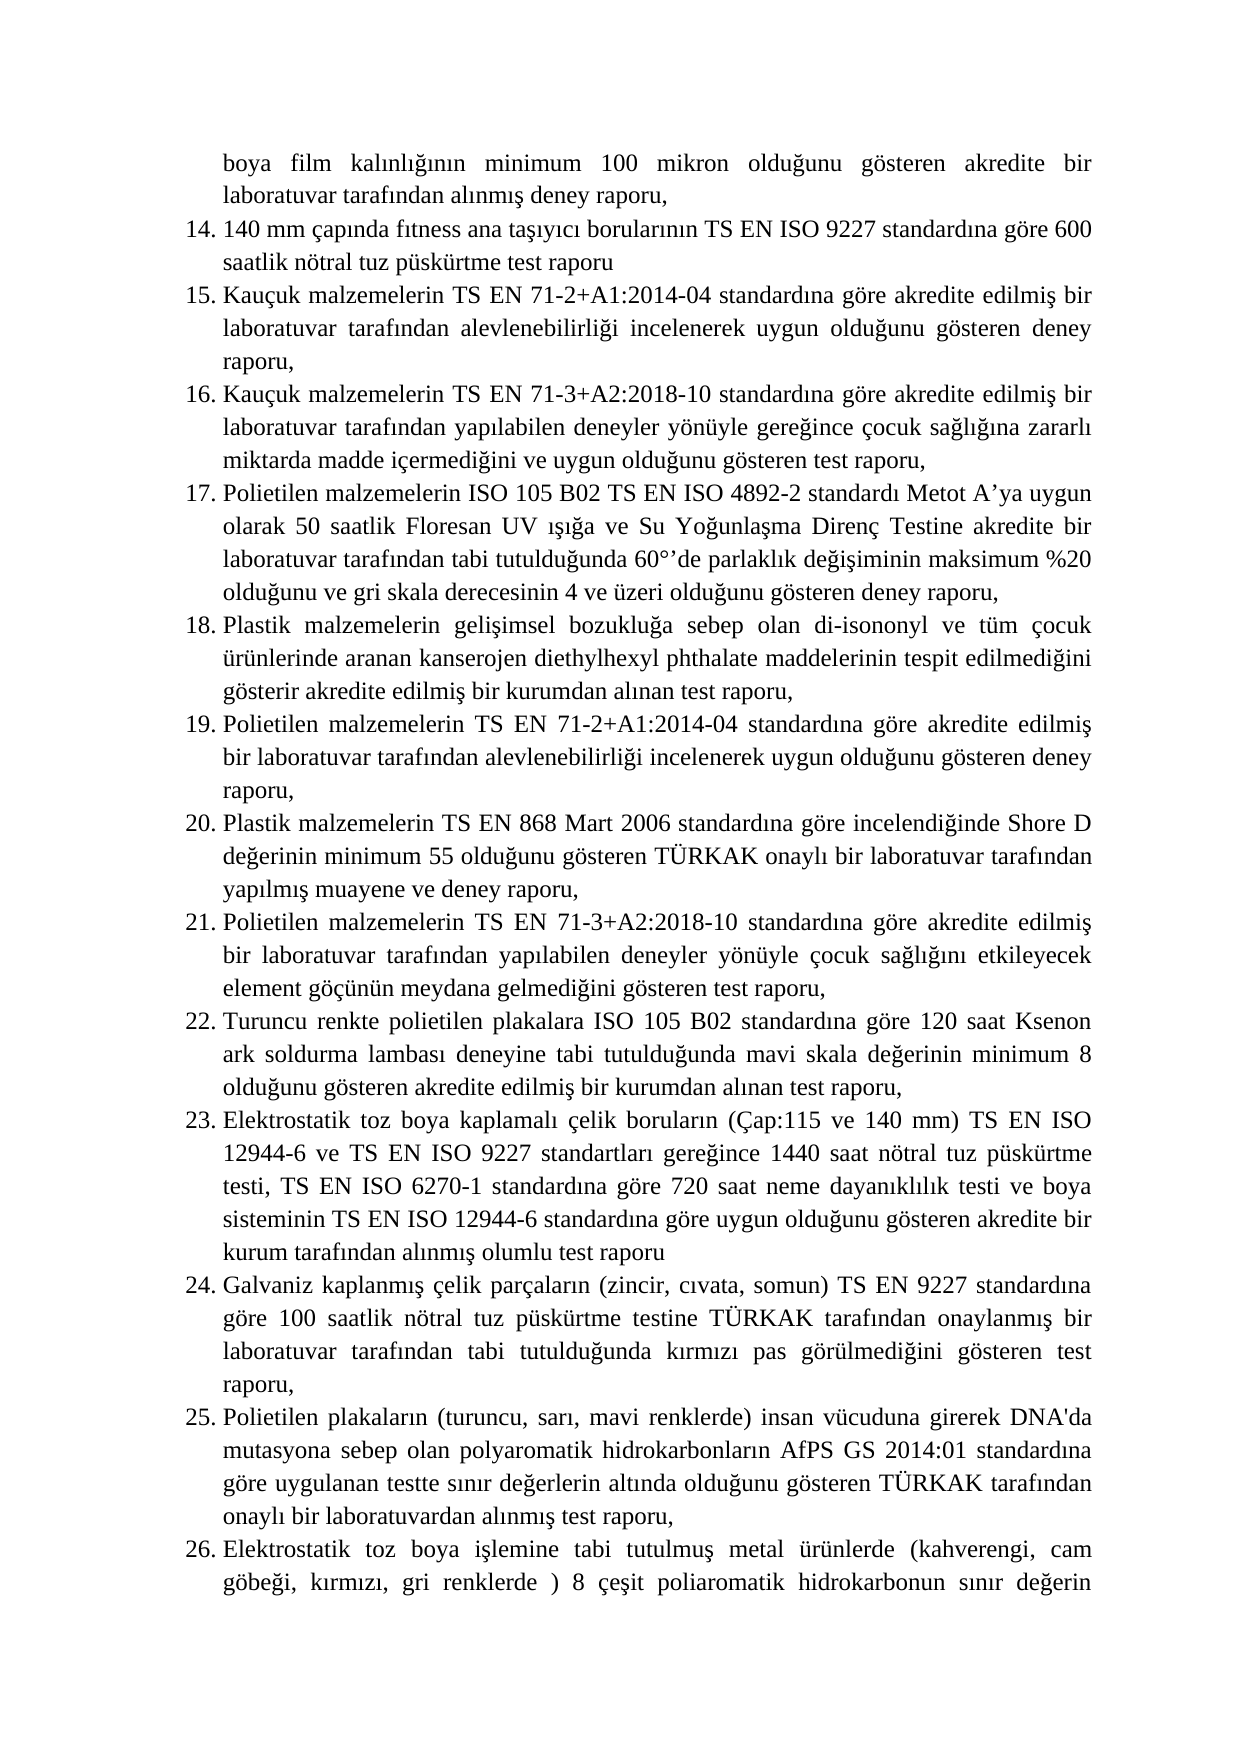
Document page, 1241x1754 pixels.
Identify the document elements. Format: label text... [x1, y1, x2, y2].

list Plastik malzemelerin gelişimsel bozukluğa sebep olan di-isononyl ve tüm çocuk ürünlerinde aranan kanserojen diethylhexyl phthalate maddelerinin tespit edilmediğini gösterir akredite edilmiş bir kurumdan alınan test raporu, [185, 610, 1093, 705]
list Galvaniz kaplanmış çelik parçaların (zincir, cıvata, somun) TS EN 9227 standardına göre 100 saatlik nötral tuz püskürtme testine TÜRKAK tarafından onaylanmış bir laboratuvar tarafından tabi tutulduğunda kırmızı pas görülmediğini gösteren test raporu, [185, 1270, 1093, 1398]
list Turuncu renkte polietilen plakalara ISO 105 B02 standardına göre 120 saat Ksenon ark soldurma lambası deneyine tabi tutulduğunda mavi skala değerinin minimum 8 olduğunu gösteren akredite edilmiş bir kurumdan alınan test raporu, [185, 1006, 1093, 1101]
list Plastik malzemelerin TS EN 868 Mart 2006 standardına göre incelendiğinde Shore D değerinin minimum 55 olduğunu gösteren TÜRKAK onaylı bir laboratuvar tarafından yapılmış muayene ve deney raporu, [185, 808, 1093, 903]
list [185, 148, 1093, 209]
list Polietilen malzemelerin TS EN 71-2+A1:2014-04 standardına göre akredite edilmiş bir laboratuvar tarafından alevlenebilirliği incelenerek uygun olduğunu gösteren deney raporu, [185, 709, 1093, 804]
list Polietilen malzemelerin TS EN 71-3+A2:2018-10 standardına göre akredite edilmiş bir laboratuvar tarafından yapılabilen deneyler yönüyle çocuk sağlığını etkileyecek element göçünün meydana gelmediğini gösteren test raporu, [185, 907, 1093, 1002]
list Polietilen malzemelerin ISO 105 B02 TS EN ISO 4892-2 standardı Metot A’ya uygun olarak 50 saatlik Floresan UV ışığa ve Su Yoğunlaşma Direnç Testine akredite bir laboratuvar tarafından tabi tutulduğunda 60°’de parlaklık değişiminin maksimum %20 olduğunu ve gri skala derecesinin 4 ve üzeri olduğunu gösteren deney raporu, [185, 478, 1093, 606]
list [185, 1534, 1093, 1596]
list Elektrostatik toz boya kaplamalı çelik boruların (Çap:115 ve 140 mm) TS EN ISO 12944-6 ve TS EN ISO 9227 standartları gereğince 1440 saat nötral tuz püskürtme testi, TS EN ISO 6270-1 standardına göre 720 saat neme dayanıklılık testi ve boya sisteminin TS EN ISO 12944-6 standardına göre uygun olduğunu gösteren akredite bir kurum tarafından alınmış olumlu test raporu [185, 1105, 1093, 1266]
list Polietilen plakaların (turuncu, sarı, mavi renklerde) insan vücuduna girerek DNA'da mutasyona sebep olan polyaromatik hidrokarbonların AfPS GS 2014:01 standardına göre uygulanan testte sınır değerlerin altında olduğunu gösteren TÜRKAK tarafından onaylı bir laboratuvardan alınmış test raporu, [185, 1402, 1093, 1530]
list 140 mm çapında fıtness ana taşıyıcı borularının TS EN ISO 9227 standardına göre 600 saatlik nötral tuz püskürtme test raporu [185, 214, 1093, 275]
list Kauçuk malzemelerin TS EN 71-3+A2:2018-10 standardına göre akredite edilmiş bir laboratuvar tarafından yapılabilen deneyler yönüyle gereğince çocuk sağlığına zararlı miktarda madde içermediğini ve uygun olduğunu gösteren test raporu, [185, 379, 1093, 473]
list Kauçuk malzemelerin TS EN 71-2+A1:2014-04 standardına göre akredite edilmiş bir laboratuvar tarafından alevlenebilirliği incelenerek uygun olduğunu gösteren deney raporu, [185, 280, 1093, 374]
